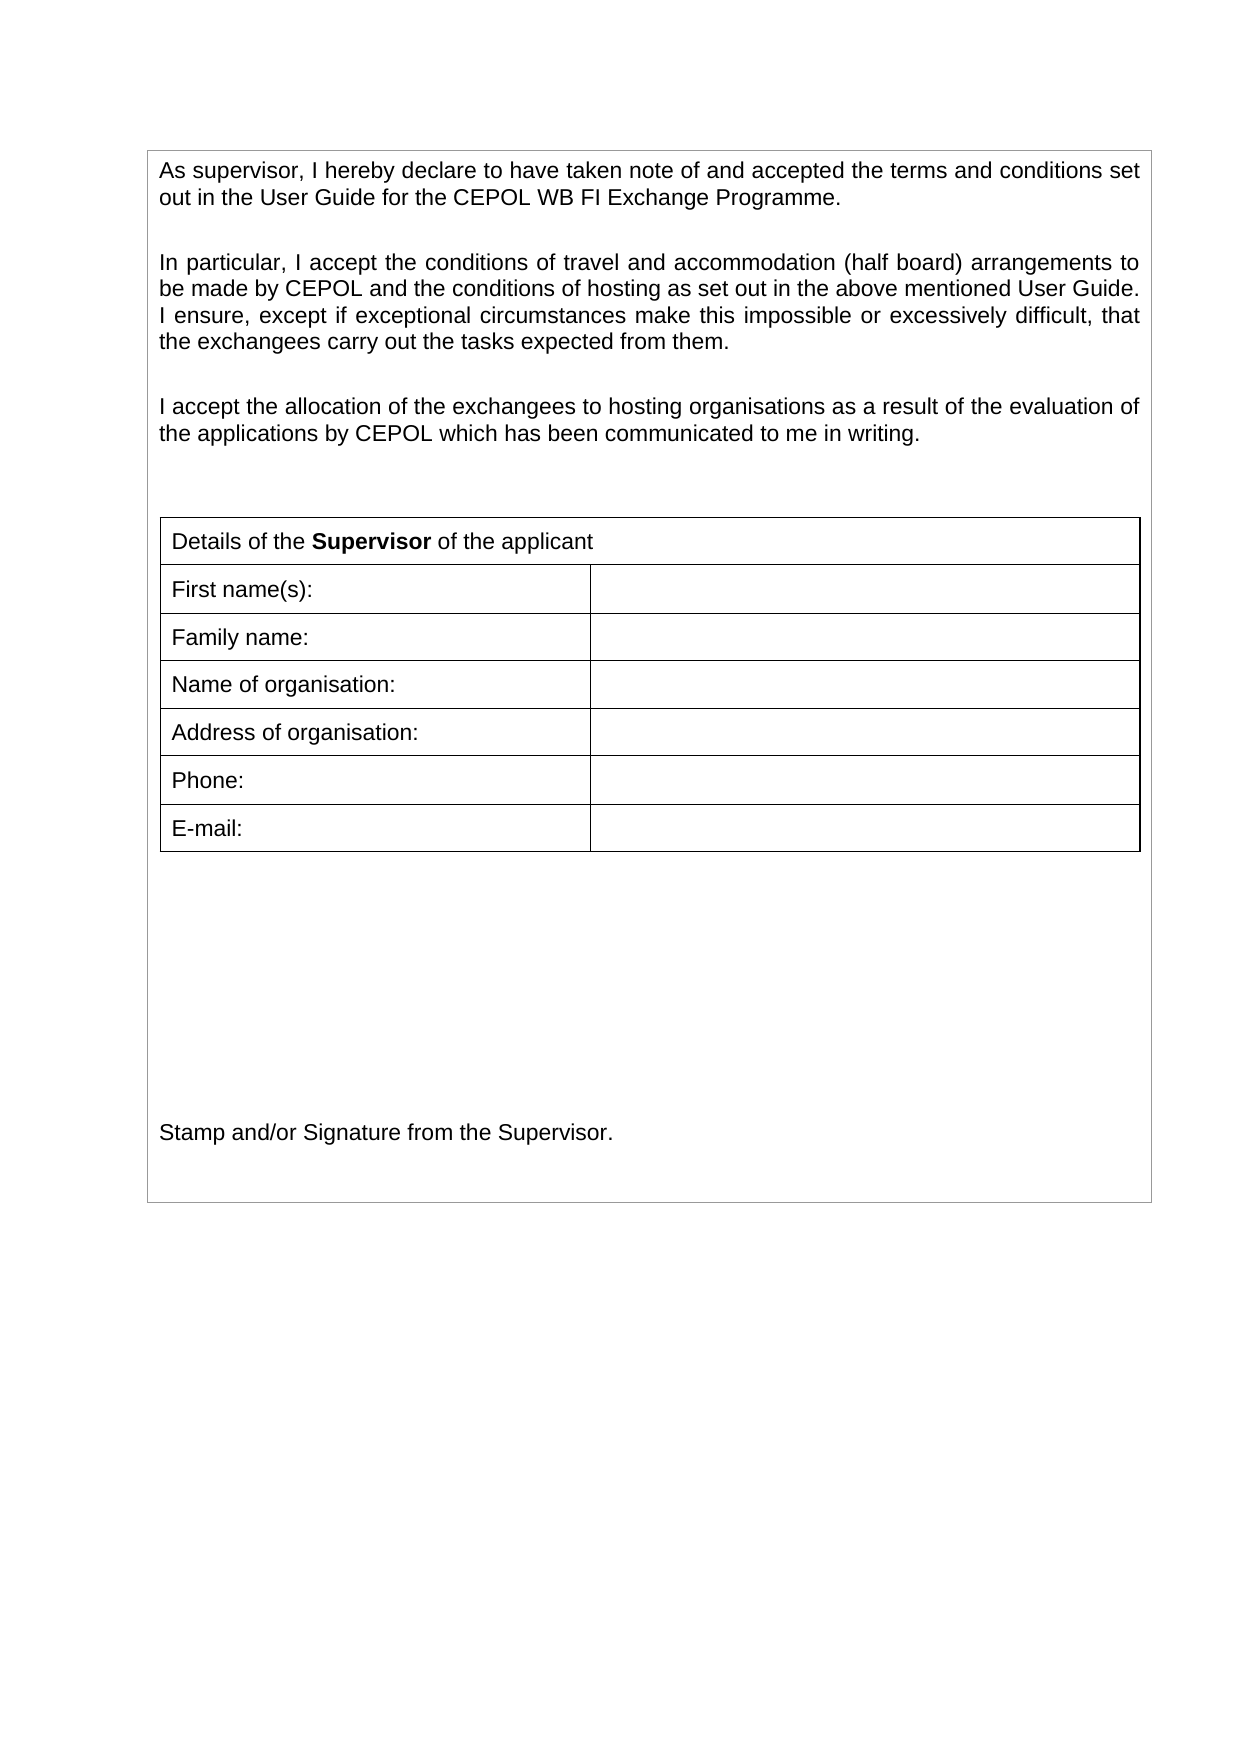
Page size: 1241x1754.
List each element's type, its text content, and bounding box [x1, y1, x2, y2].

table_cell As supervisor, I hereby declare to have taken note of and accepted the terms and conditions set out in the User Guide for the CEPOL WB FI Exchange Programme. In particular, I accept the conditions of travel and accommodation (half board) arrangements to be made by CEPOL and the conditions of hosting as set out in the above mentioned User Guide. I ensure, except if exceptional circumstances make this impossible or excessively difficult, that the exchangees carry out the tasks expected from them. I accept the allocation of the exchangees to hosting organisations as a result of the evaluation of the applications by CEPOL which has been communicated to me in writing. Stamp and/or Signature from the Supervisor. [148, 151, 1151, 1202]
